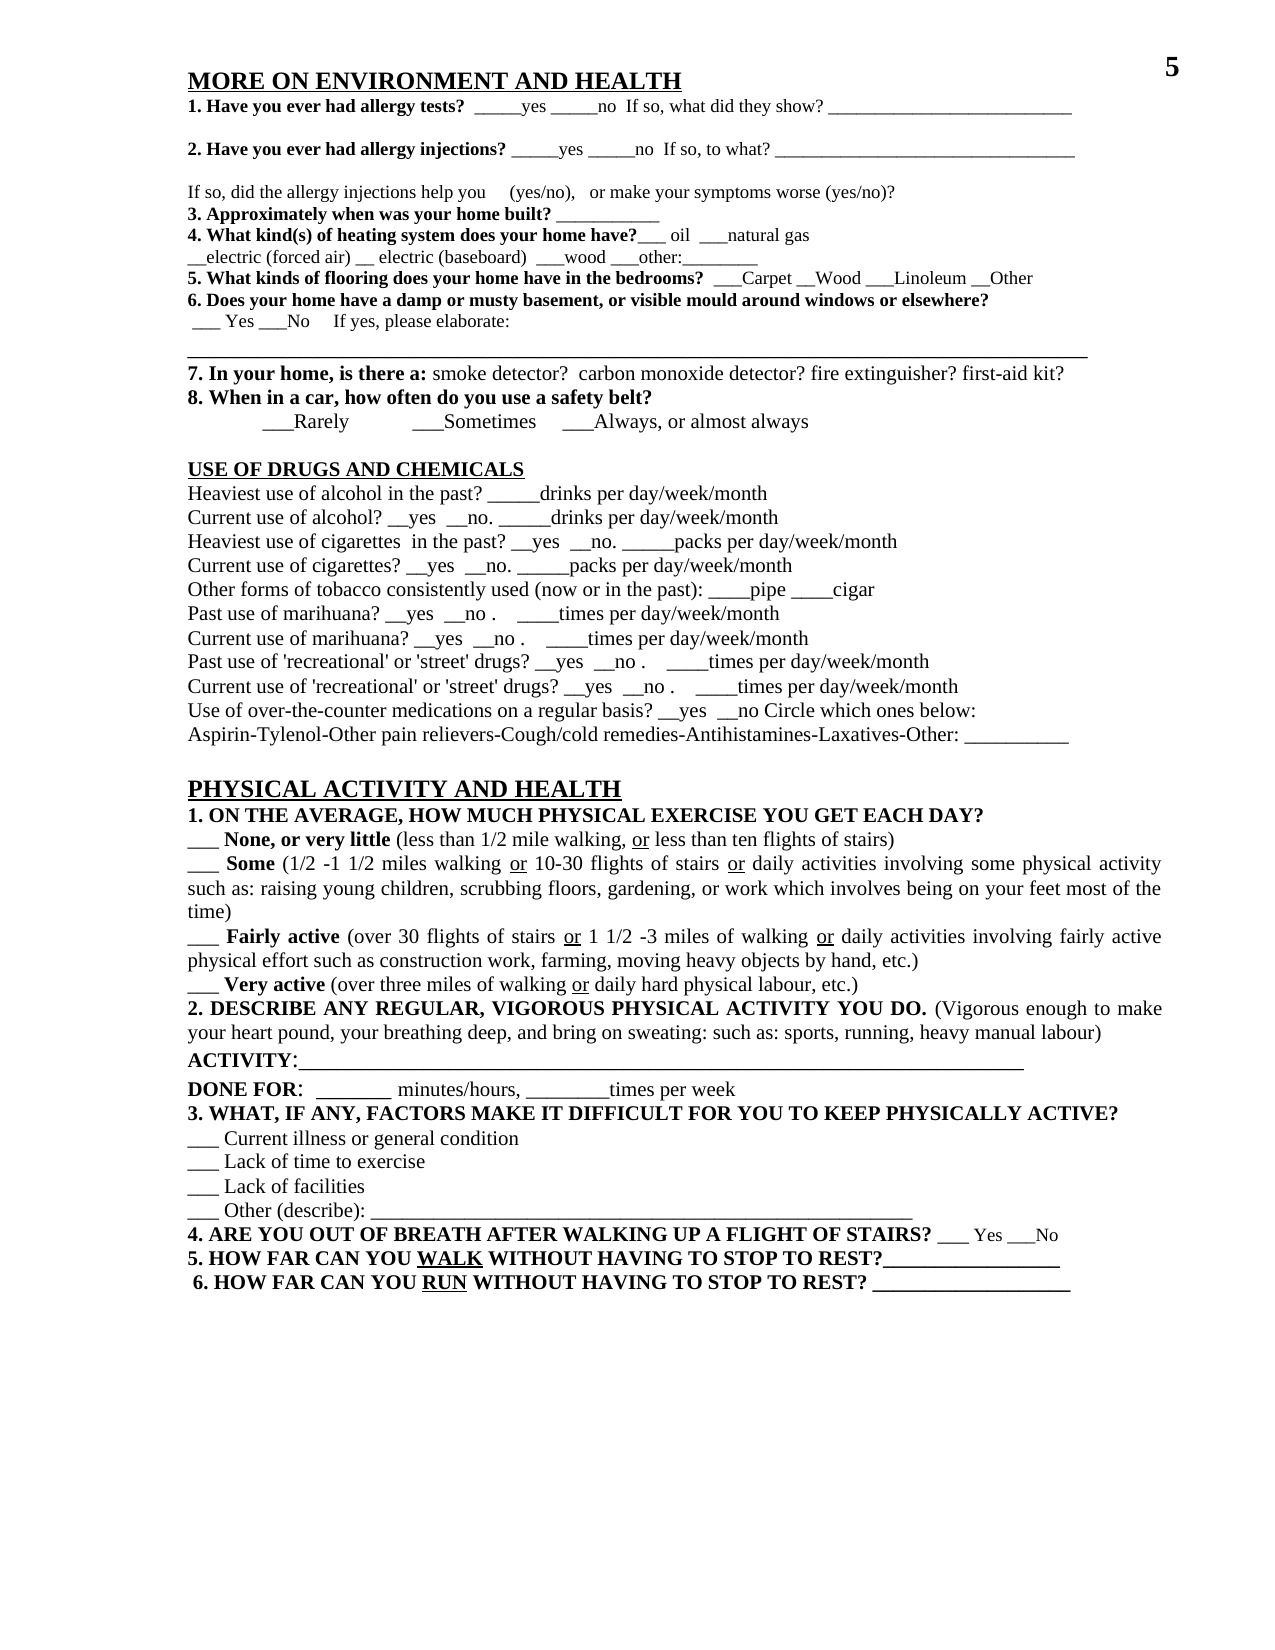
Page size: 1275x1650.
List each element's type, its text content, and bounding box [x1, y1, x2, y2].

text Aspirin-Tylenol-Other pain relievers-Cough/cold remedies-Antihistamines-Laxatives-Other: __________ [187, 722, 1162, 746]
text ___ Fairly active (over 30 flights of stairs or 1 1/2 -3 miles of walking or daily activities involving fairly active physical effort such as construction work, farming, moving heavy objects by hand, etc.) [187, 923, 1162, 972]
text 1. Have you ever had allergy tests? _____yes _____no If so, what did they show? __________________________ [187, 95, 1162, 116]
text Current use of 'recreational' or 'street' drugs? __yes __no . ____times per day/week/month [187, 673, 1162, 698]
text Heaviest use of cigarettes in the past? __yes __no. _____packs per day/week/month [187, 529, 1162, 553]
text 3. WHAT, IF ANY, FACTORS MAKE IT DIFFICULT FOR YOU TO KEEP PHYSICALLY ACTIVE? [187, 1101, 1162, 1125]
text 7. In your home, is there a: smoke detector? carbon monoxide detector? fire extinguisher? first-aid kit? [187, 361, 1162, 385]
text If so, did the allergy injections help you (yes/no), or make your symptoms worse (yes/no)? [187, 181, 1162, 203]
text 4. What kind(s) of heating system does your home have?___ oil ___natural gas [187, 224, 1162, 246]
text ___ Very active (over three miles of walking or daily hard physical labour, etc.) [187, 972, 1162, 996]
text Past use of marihuana? __yes __no . ____times per day/week/month [187, 601, 1162, 625]
text Current use of cigarettes? __yes __no. _____packs per day/week/month [187, 553, 1162, 577]
text 2. DESCRIBE ANY REGULAR, VIGOROUS PHYSICAL ACTIVITY YOU DO. (Vigorous enough to make your heart pound, your breathing deep, and bring on sweating: such as: sports, running, heavy manual labour) [187, 996, 1162, 1044]
text 6. Does your home have a damp or musty basement, or visible mould around windows or elsewhere? [187, 289, 1162, 310]
text ___ Yes ___No If yes, please elaborate: ________________________________________________________________________ [187, 310, 1162, 361]
text ___ Current illness or general condition [187, 1125, 1162, 1149]
text DONE FOR: ______ minutes/hours, ________times per week [187, 1073, 1162, 1101]
text 4. ARE YOU OUT OF BREATH AFTER WALKING UP A FLIGHT OF STAIRS? ___ Yes ___No [187, 1222, 1162, 1246]
text Other forms of tobacco consistently used (now or in the past): ____pipe ____cigar [187, 577, 1162, 601]
text 2. Have you ever had allergy injections? _____yes _____no If so, to what? ________________________________ [187, 138, 1162, 159]
text ___ Lack of facilities [187, 1173, 1162, 1198]
text ___ Lack of time to exercise [187, 1149, 1162, 1173]
text ___ Some (1/2 -1 1/2 miles walking or 10-30 flights of stairs or daily activities involving some physical activity such as: raising young children, scrubbing floors, gardening, or work which involves being on your feet most of the time) [187, 851, 1162, 923]
text ___ None, or very little (less than 1/2 mile walking, or less than ten flights of stairs) [187, 827, 1162, 851]
text MORE ON ENVIRONMENT AND HEALTH [187, 66, 1150, 95]
text ___ Other (describe): ____________________________________________________ [187, 1198, 1162, 1222]
text USE OF DRUGS AND CHEMICALS [187, 457, 1162, 481]
text Current use of marihuana? __yes __no . ____times per day/week/month [187, 625, 1162, 649]
text PHYSICAL ACTIVITY AND HEALTH [187, 774, 1162, 803]
text ACTIVITY:__________________________________________________________ [187, 1044, 1162, 1073]
text Heaviest use of alcohol in the past? _____drinks per day/week/month [187, 481, 1162, 505]
text Current use of alcohol? __yes __no. _____drinks per day/week/month [187, 505, 1162, 529]
text 5. What kinds of flooring does your home have in the bedrooms? ___Carpet __Wood ___Linoleum __Other [187, 267, 1162, 289]
text ___Rarely ___Sometimes ___Always, or almost always [187, 409, 1162, 433]
text __electric (forced air) __ electric (baseboard) ___wood ___other:________ [187, 246, 1162, 267]
text 1. ON THE AVERAGE, HOW MUCH PHYSICAL EXERCISE YOU GET EACH DAY? [187, 803, 1162, 827]
text 6. HOW FAR CAN YOU RUN WITHOUT HAVING TO STOP TO REST? ___________________ [187, 1270, 1162, 1294]
text 5. HOW FAR CAN YOU WALK WITHOUT HAVING TO STOP TO REST?_________________ [187, 1246, 1162, 1270]
text Use of over-the-counter medications on a regular basis? __yes __no Circle which ones below: [187, 698, 1162, 722]
text Past use of 'recreational' or 'street' drugs? __yes __no . ____times per day/week/month [187, 649, 1162, 673]
text 8. When in a car, how often do you use a safety belt? [187, 385, 1162, 409]
text 3. Approximately when was your home built? ___________ [187, 203, 1162, 224]
